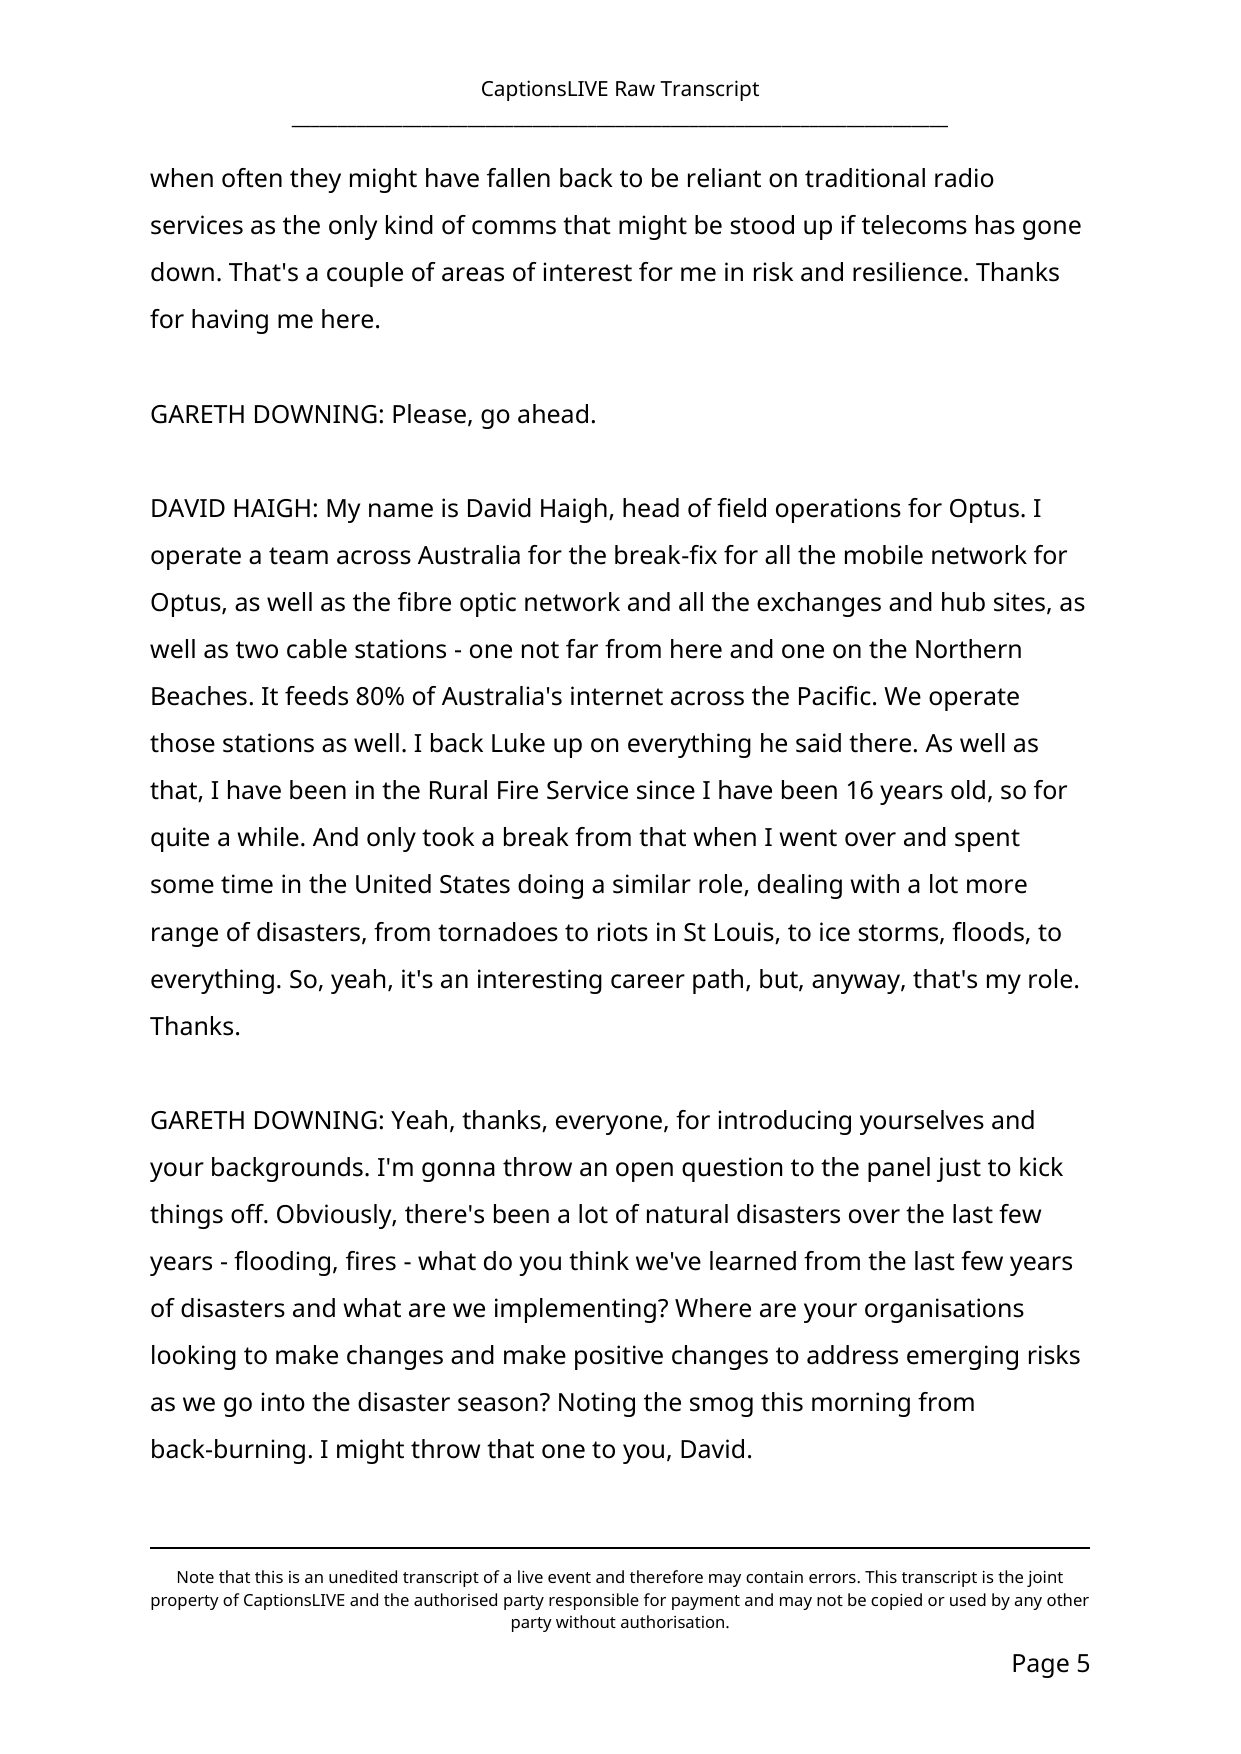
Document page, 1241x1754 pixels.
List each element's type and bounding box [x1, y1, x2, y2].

text [150, 150, 1090, 1515]
